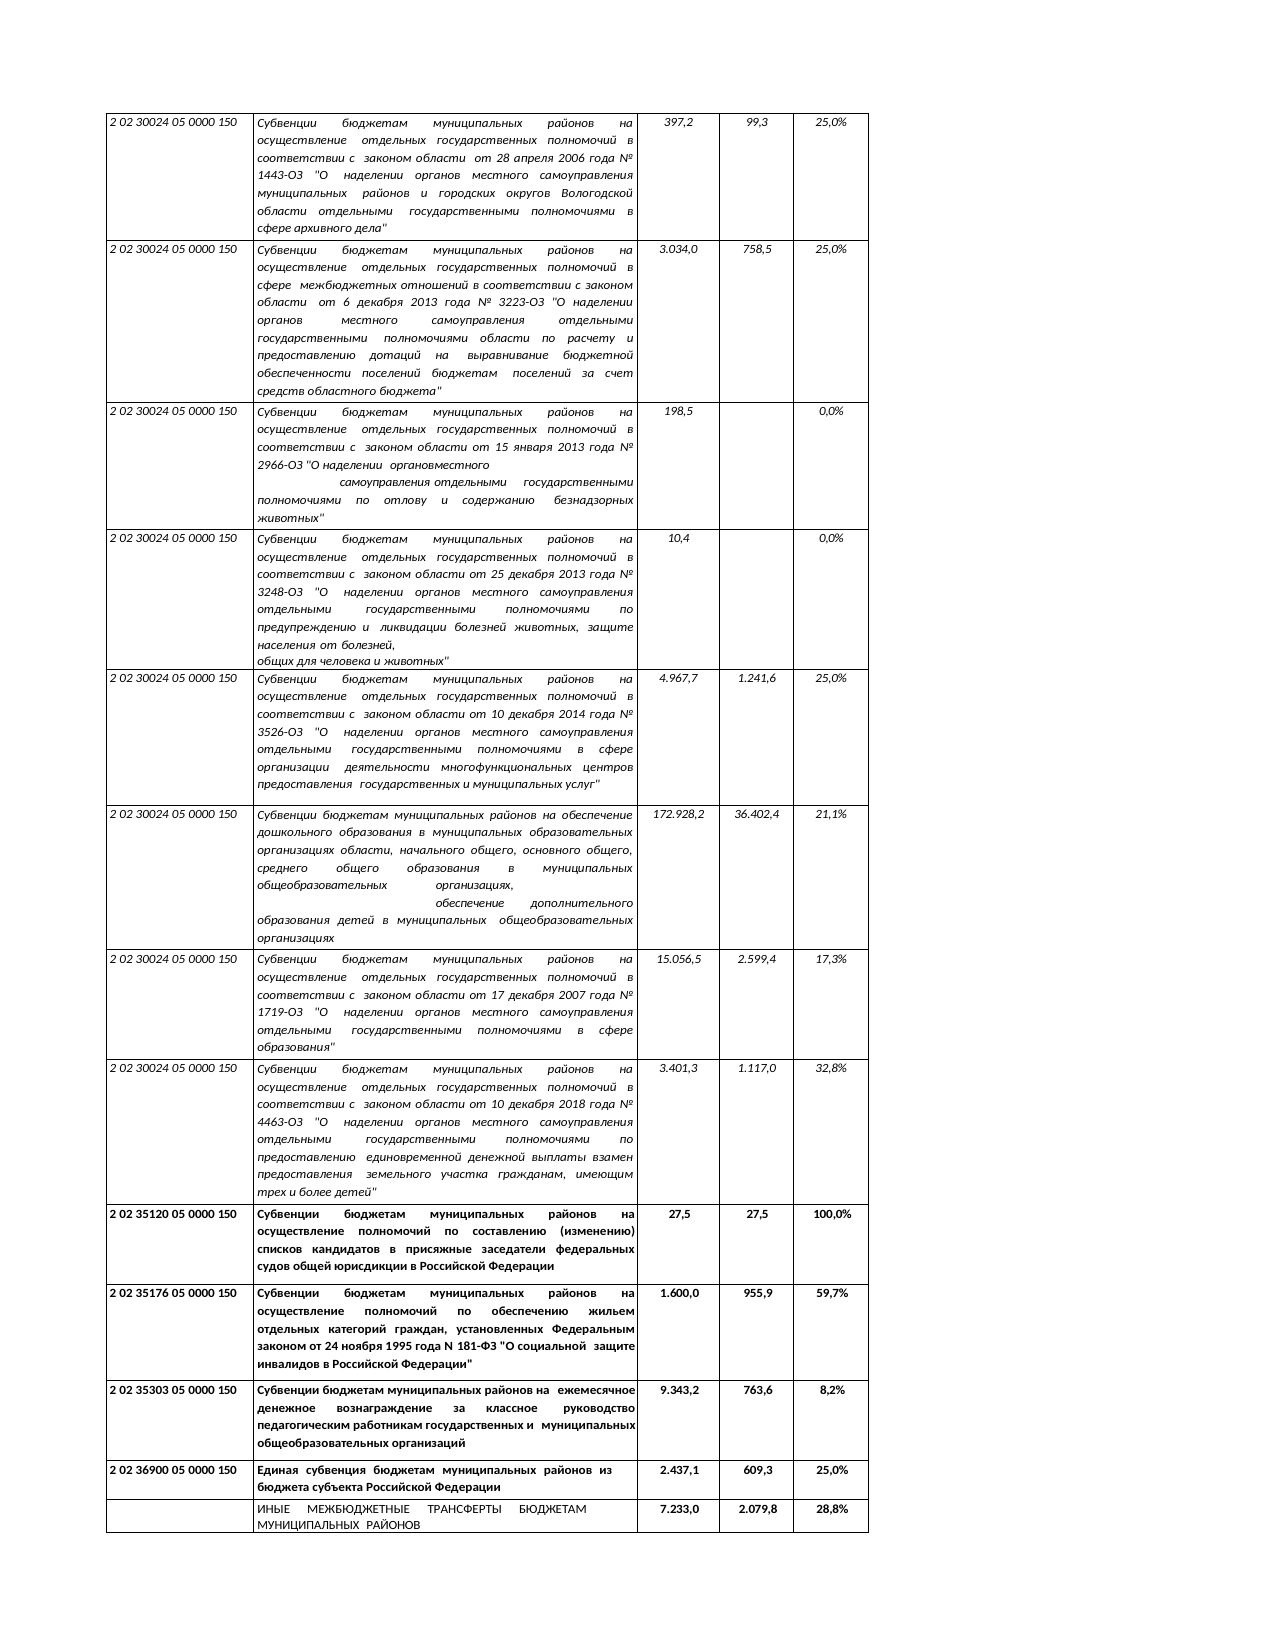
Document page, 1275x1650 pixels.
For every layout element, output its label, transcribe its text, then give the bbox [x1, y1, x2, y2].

table_cell 0,0% [794, 403, 868, 529]
table_cell 758,5 [720, 241, 793, 402]
table_cell 36.402,4 [720, 806, 793, 949]
table_cell Субвенции бюджетам муниципальных районов на ежемесячное денежное вознаграждение за классное руководство педагогическим работникам государственных и муниципальных общеобразовательных организаций [254, 1381, 637, 1460]
table_cell 172.928,2 [638, 806, 719, 949]
table_cell 4.967,7 [638, 670, 719, 805]
table_cell 10,4 [638, 530, 719, 669]
table_cell 25,0% [794, 241, 868, 402]
table_cell 27,5 [638, 1205, 719, 1283]
table_cell Субвенции бюджетам муниципальных районов на осуществление отдельных государственных полномочий в соответствии с законом области от 25 декабря 2013 года № 3248-ОЗ "О наделении органов местного самоуправления отдельными государственными полномочиями по предупреждению и ликвидации болезней животных, защите населения от болезней, общих для человека и животных" [254, 530, 637, 669]
table_cell Единая субвенция бюджетам муниципальных районов из бюджета субъекта Российской Федерации [254, 1461, 637, 1499]
table_cell 1.117,0 [720, 1060, 793, 1203]
table_cell 763,6 [720, 1381, 793, 1460]
table_cell Субвенции бюджетам муниципальных районов на осуществление отдельных государственных полномочий в соответствии с законом области от 15 января 2013 года № 2966-ОЗ "О наделении органов местного самоуправления отдельными государственными полномочиями по отлову и содержанию безнадзорных животных" [254, 403, 637, 529]
table_cell 2.437,1 [638, 1461, 719, 1499]
table_cell Субвенции бюджетам муниципальных районов на обеспечение дошкольного образования в муниципальных образовательных организациях области, начального общего, основного общего, среднего общего образования в муниципальных общеобразовательных организациях, обеспечение дополнительного образования детей в муниципальных общеобразовательных организациях [254, 806, 637, 949]
table_cell Субвенции бюджетам муниципальных районов на осуществление полномочий по обеспечению жильем отдельных категорий граждан, установленных Федеральным законом от 24 ноября 1995 года N 181-ФЗ "О социальной защите инвалидов в Российской Федерации" [254, 1285, 637, 1380]
table_cell ИНЫЕ МЕЖБЮДЖЕТНЫЕ ТРАНСФЕРТЫ БЮДЖЕТАМ МУНИЦИПАЛЬНЫХ РАЙОНОВ [254, 1500, 637, 1532]
table_cell 0,0% [794, 530, 868, 669]
table_cell 2 02 30024 05 0000 150 [107, 670, 253, 805]
table_header Субвенции бюджетам муниципальных районов на осуществление отдельных государственных полномочий в соответствии с законом области от 28 апреля 2006 года № 1443-ОЗ "О наделении органов местного самоуправления муниципальных районов и городских округов Вологодской области отдельными государственными полномочиями в сфере архивного дела" [254, 114, 637, 239]
table_cell 2.079,8 [720, 1500, 793, 1532]
table_cell 1.241,6 [720, 670, 793, 805]
table_cell 17,3% [794, 950, 868, 1059]
table_header 25,0% [794, 114, 868, 239]
table_cell 2 02 30024 05 0000 150 [107, 950, 253, 1059]
table_cell 2 02 30024 05 0000 150 [107, 1060, 253, 1203]
table_cell 955,9 [720, 1285, 793, 1380]
table_cell 2 02 30024 05 0000 150 [107, 403, 253, 529]
table_cell 2 02 30024 05 0000 150 [107, 806, 253, 949]
table_cell 59,7% [794, 1285, 868, 1380]
table_cell 25,0% [794, 1461, 868, 1499]
table_cell 9.343,2 [638, 1381, 719, 1460]
table_cell 25,0% [794, 670, 868, 805]
table_cell 2 02 30024 05 0000 150 [107, 241, 253, 402]
table_cell 7.233,0 [638, 1500, 719, 1532]
table_cell 28,8% [794, 1500, 868, 1532]
table_cell Субвенции бюджетам муниципальных районов на осуществление отдельных государственных полномочий в соответствии с законом области от 10 декабря 2018 года № 4463-ОЗ "О наделении органов местного самоуправления отдельными государственными полномочиями по предоставлению единовременной денежной выплаты взамен предоставления земельного участка гражданам, имеющим трех и более детей" [254, 1060, 637, 1203]
table_header 397,2 [638, 114, 719, 239]
table_header 2 02 30024 05 0000 150 [107, 114, 253, 239]
table_cell 15.056,5 [638, 950, 719, 1059]
table_cell 8,2% [794, 1381, 868, 1460]
table_cell Субвенции бюджетам муниципальных районов на осуществление отдельных государственных полномочий в соответствии с законом области от 10 декабря 2014 года № 3526-ОЗ "О наделении органов местного самоуправления отдельными государственными полномочиями в сфере организации деятельности многофункциональных центров предоставления государственных и муниципальных услуг" [254, 670, 637, 805]
table_header 99,3 [720, 114, 793, 239]
table_cell 2 02 35176 05 0000 150 [107, 1285, 253, 1380]
table_cell 2 02 30024 05 0000 150 [107, 530, 253, 669]
table_cell 27,5 [720, 1205, 793, 1283]
table_cell 3.401,3 [638, 1060, 719, 1203]
table_cell Субвенции бюджетам муниципальных районов на осуществление отдельных государственных полномочий в соответствии с законом области от 17 декабря 2007 года № 1719-ОЗ "О наделении органов местного самоуправления отдельными государственными полномочиями в сфере образования" [254, 950, 637, 1059]
table_cell 2 02 35120 05 0000 150 [107, 1205, 253, 1283]
table_cell [720, 403, 793, 529]
table_cell 609,3 [720, 1461, 793, 1499]
table_cell 21,1% [794, 806, 868, 949]
table_cell 2 02 35303 05 0000 150 [107, 1381, 253, 1460]
table_cell Субвенции бюджетам муниципальных районов на осуществление полномочий по составлению (изменению) списков кандидатов в присяжные заседатели федеральных судов общей юрисдикции в Российской Федерации [254, 1205, 637, 1283]
table_cell Субвенции бюджетам муниципальных районов на осуществление отдельных государственных полномочий в сфере межбюджетных отношений в соответствии с законом области от 6 декабря 2013 года № 3223-ОЗ "О наделении органов местного самоуправления отдельными государственными полномочиями области по расчету и предоставлению дотаций на выравнивание бюджетной обеспеченности поселений бюджетам поселений за счет средств областного бюджета" [254, 241, 637, 402]
table_cell 2.599,4 [720, 950, 793, 1059]
table_cell 1.600,0 [638, 1285, 719, 1380]
table_cell [720, 530, 793, 669]
table_cell [107, 1500, 253, 1532]
table_cell 100,0% [794, 1205, 868, 1283]
table_cell 2 02 36900 05 0000 150 [107, 1461, 253, 1499]
table_cell 32,8% [794, 1060, 868, 1203]
table_cell 198,5 [638, 403, 719, 529]
table_cell 3.034,0 [638, 241, 719, 402]
